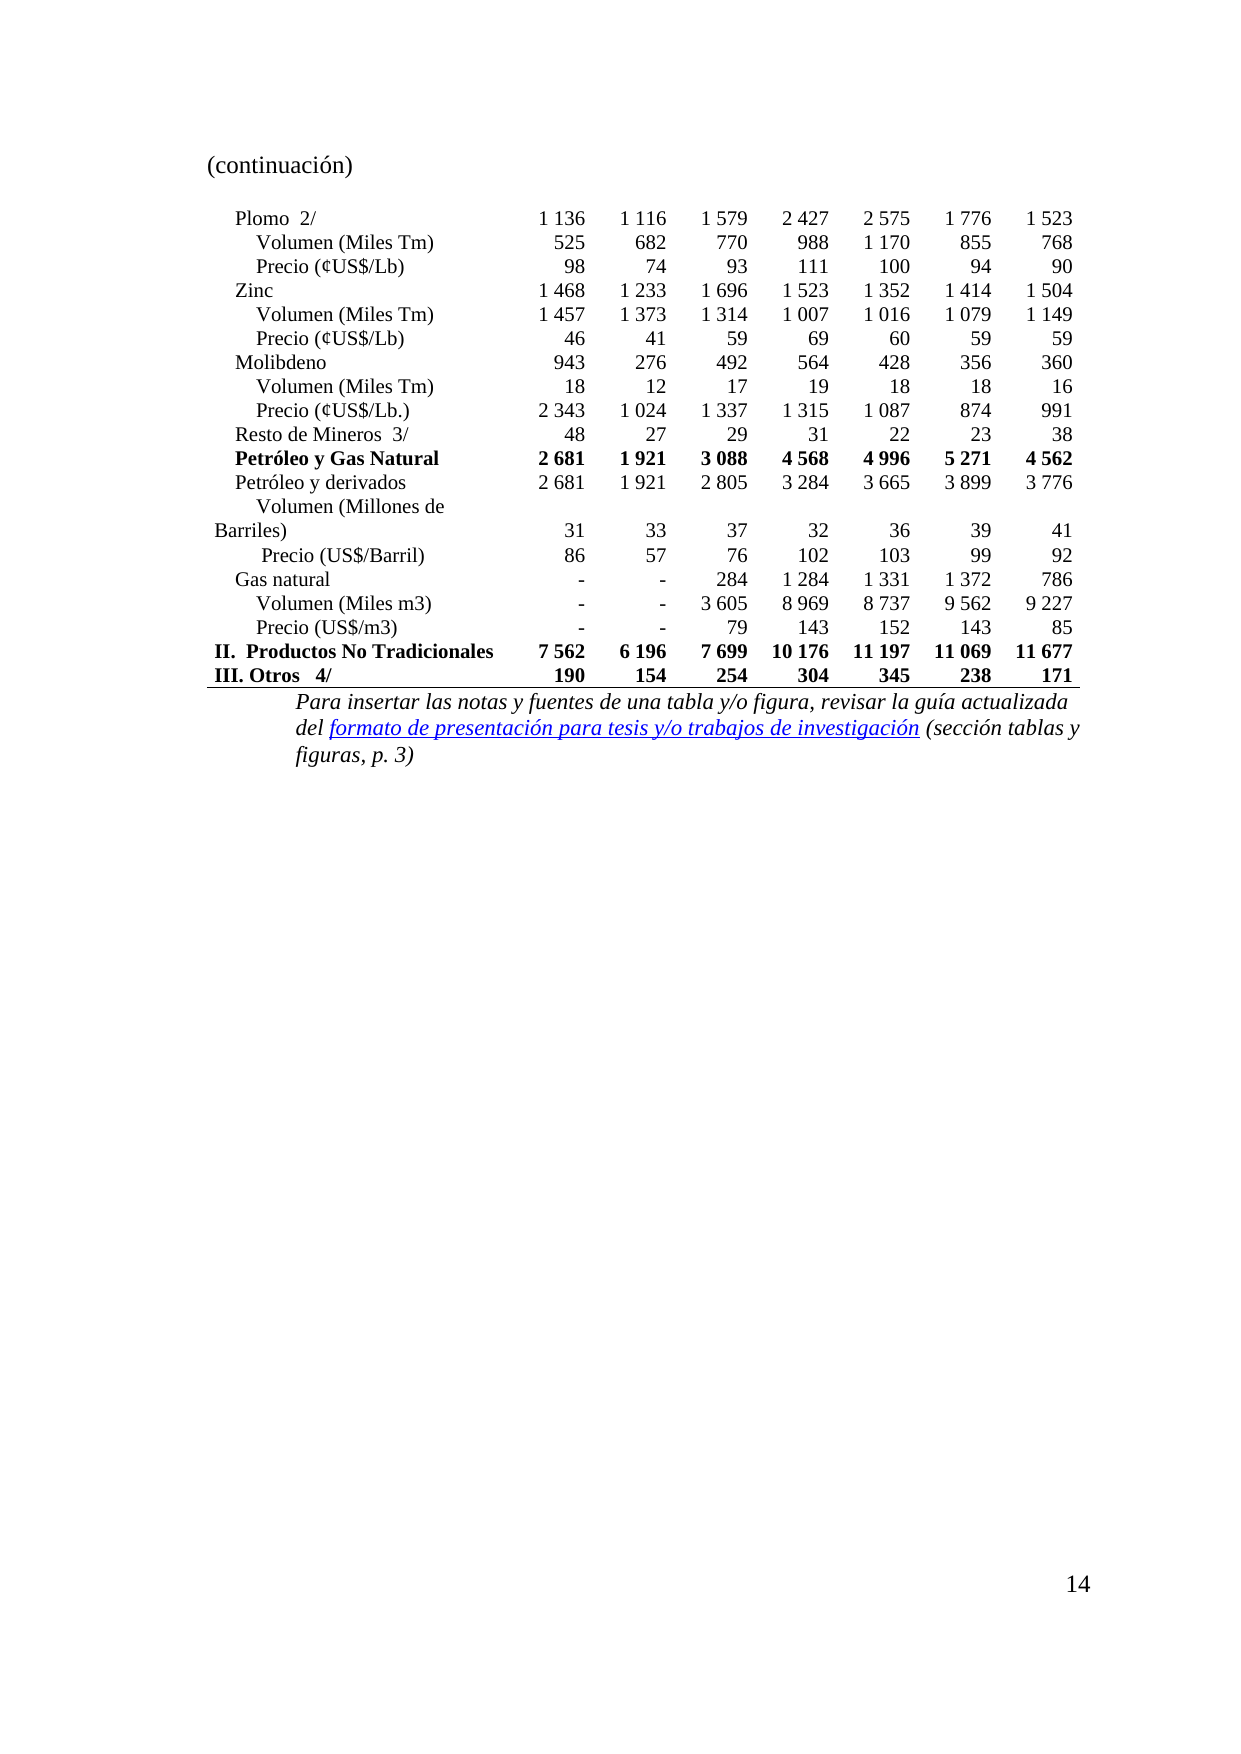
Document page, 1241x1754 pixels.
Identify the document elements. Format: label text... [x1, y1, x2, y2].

table_header 2 575 [836, 206, 917, 230]
table_cell 143 [917, 615, 998, 639]
table_cell 60 [836, 326, 917, 350]
table_cell 360 [998, 350, 1080, 374]
table_header Plomo 2/ [207, 206, 511, 230]
table_cell 2 681 [511, 470, 592, 494]
table_cell 92 [998, 543, 1080, 567]
table_cell 86 [511, 543, 592, 567]
table_cell 1 468 [511, 278, 592, 302]
table_cell 1 331 [836, 567, 917, 591]
table_cell 8 737 [836, 591, 917, 615]
text (continuación) [207, 150, 989, 179]
table_cell 1 337 [673, 398, 755, 422]
table_cell 29 [673, 422, 755, 446]
table_cell 988 [755, 230, 836, 254]
table_cell 111 [755, 254, 836, 278]
table_cell 428 [836, 350, 917, 374]
table_cell 1 696 [673, 278, 755, 302]
table_cell 1 149 [998, 302, 1080, 326]
table_cell 190 [511, 663, 592, 687]
table_cell 100 [836, 254, 917, 278]
table_cell 41 [998, 494, 1080, 542]
table_cell 32 [755, 494, 836, 542]
table_cell 1 372 [917, 567, 998, 591]
table_cell 2 681 [511, 446, 592, 470]
table_cell 1 373 [592, 302, 673, 326]
table_cell 874 [917, 398, 998, 422]
table_cell 23 [917, 422, 998, 446]
table_cell 1 284 [755, 567, 836, 591]
table_cell 1 352 [836, 278, 917, 302]
table_cell - [592, 591, 673, 615]
table_cell 76 [673, 543, 755, 567]
table_cell 304 [755, 663, 836, 687]
table_cell 98 [511, 254, 592, 278]
table_cell - [511, 615, 592, 639]
table_cell 10 176 [755, 639, 836, 663]
table_cell 7 562 [511, 639, 592, 663]
table_cell 143 [755, 615, 836, 639]
table_cell 345 [836, 663, 917, 687]
table_header 2 427 [755, 206, 836, 230]
table_cell 11 677 [998, 639, 1080, 663]
table_cell 69 [755, 326, 836, 350]
table_cell 85 [998, 615, 1080, 639]
table_cell 855 [917, 230, 998, 254]
table_cell 1 315 [755, 398, 836, 422]
table_cell Petróleo y Gas Natural [207, 446, 511, 470]
table_cell 3 088 [673, 446, 755, 470]
table_cell 79 [673, 615, 755, 639]
table_cell 4 562 [998, 446, 1080, 470]
table_cell 27 [592, 422, 673, 446]
table_cell Molibdeno [207, 350, 511, 374]
table_cell 48 [511, 422, 592, 446]
table_cell 770 [673, 230, 755, 254]
table_cell 9 562 [917, 591, 998, 615]
table_cell 3 284 [755, 470, 836, 494]
table_cell 94 [917, 254, 998, 278]
table_cell 4 568 [755, 446, 836, 470]
table_cell 11 197 [836, 639, 917, 663]
table_cell 2 805 [673, 470, 755, 494]
table_cell 1 007 [755, 302, 836, 326]
table_cell 12 [592, 374, 673, 398]
table_cell 33 [592, 494, 673, 542]
table_cell 284 [673, 567, 755, 591]
table_cell 1 523 [755, 278, 836, 302]
table_cell 39 [917, 494, 998, 542]
table_cell 38 [998, 422, 1080, 446]
table_cell 36 [836, 494, 917, 542]
table_cell 8 969 [755, 591, 836, 615]
table_cell 57 [592, 543, 673, 567]
table_cell 1 079 [917, 302, 998, 326]
table_cell 18 [836, 374, 917, 398]
table_cell 1 414 [917, 278, 998, 302]
table_cell Petróleo y derivados [207, 470, 511, 494]
table_cell 1 087 [836, 398, 917, 422]
table_cell 19 [755, 374, 836, 398]
table_cell Gas natural [207, 567, 511, 591]
table_cell 786 [998, 567, 1080, 591]
table_cell - [592, 615, 673, 639]
table_cell 1 504 [998, 278, 1080, 302]
table_cell Volumen (Miles Tm) [207, 302, 511, 326]
table_cell Precio (US$/m3) [207, 615, 511, 639]
table_cell II. Productos No Tradicionales [207, 639, 511, 663]
table_cell 991 [998, 398, 1080, 422]
table_cell 154 [592, 663, 673, 687]
table_cell 1 024 [592, 398, 673, 422]
table_cell 99 [917, 543, 998, 567]
table_cell 16 [998, 374, 1080, 398]
table_cell 31 [511, 494, 592, 542]
table_cell 7 699 [673, 639, 755, 663]
table_cell 238 [917, 663, 998, 687]
table_cell - [511, 591, 592, 615]
text Para insertar las notas y fuentes de una tabla y/o figura, revisar la guía actualizada del formato de presentación para tesis y/o trabajos de investigación (sección tablas y figuras, p. 3) [295, 688, 1090, 767]
table_cell 46 [511, 326, 592, 350]
table_cell 5 271 [917, 446, 998, 470]
table_cell 93 [673, 254, 755, 278]
table_header 1 579 [673, 206, 755, 230]
table_cell - [511, 567, 592, 591]
table_cell 41 [592, 326, 673, 350]
table_cell 356 [917, 350, 998, 374]
table_cell Precio (¢US$/Lb) [207, 326, 511, 350]
table_cell Volumen (Miles Tm) [207, 230, 511, 254]
table_cell Precio (¢US$/Lb) [207, 254, 511, 278]
table_cell 152 [836, 615, 917, 639]
table_cell 3 776 [998, 470, 1080, 494]
table_cell Zinc [207, 278, 511, 302]
table_cell 59 [917, 326, 998, 350]
table_cell 18 [917, 374, 998, 398]
table_cell III. Otros 4/ [207, 663, 511, 687]
table_cell 37 [673, 494, 755, 542]
table_cell 943 [511, 350, 592, 374]
table_header 1 136 [511, 206, 592, 230]
table_cell 492 [673, 350, 755, 374]
table_cell 171 [998, 663, 1080, 687]
table_cell 276 [592, 350, 673, 374]
table_cell 3 605 [673, 591, 755, 615]
table_cell 2 343 [511, 398, 592, 422]
table_cell - [592, 567, 673, 591]
table_cell 17 [673, 374, 755, 398]
table_cell 22 [836, 422, 917, 446]
table_header 1 776 [917, 206, 998, 230]
table_cell 74 [592, 254, 673, 278]
table_cell 59 [673, 326, 755, 350]
table_header 1 116 [592, 206, 673, 230]
table_cell Resto de Mineros 3/ [207, 422, 511, 446]
table_cell 1 314 [673, 302, 755, 326]
table_cell 1 170 [836, 230, 917, 254]
table_cell 682 [592, 230, 673, 254]
table_cell Precio (¢US$/Lb.) [207, 398, 511, 422]
table_cell 31 [755, 422, 836, 446]
table_cell 11 069 [917, 639, 998, 663]
table_cell 768 [998, 230, 1080, 254]
table_cell 18 [511, 374, 592, 398]
table_cell 90 [998, 254, 1080, 278]
table_cell 9 227 [998, 591, 1080, 615]
table_header 1 523 [998, 206, 1080, 230]
table_cell 1 457 [511, 302, 592, 326]
table_cell 6 196 [592, 639, 673, 663]
table_cell 564 [755, 350, 836, 374]
table_cell 525 [511, 230, 592, 254]
table_cell 1 921 [592, 446, 673, 470]
table_cell 1 921 [592, 470, 673, 494]
table_cell 3 665 [836, 470, 917, 494]
table_cell Precio (US$/Barril) [207, 543, 511, 567]
table_cell 102 [755, 543, 836, 567]
table_cell Volumen (Miles m3) [207, 591, 511, 615]
table_cell Volumen (Millones de Barriles) [207, 494, 511, 542]
table_cell 1 016 [836, 302, 917, 326]
table_cell 3 899 [917, 470, 998, 494]
table_cell 1 233 [592, 278, 673, 302]
table_cell 59 [998, 326, 1080, 350]
table_cell 254 [673, 663, 755, 687]
table_cell Volumen (Miles Tm) [207, 374, 511, 398]
table_cell 4 996 [836, 446, 917, 470]
table_cell 103 [836, 543, 917, 567]
